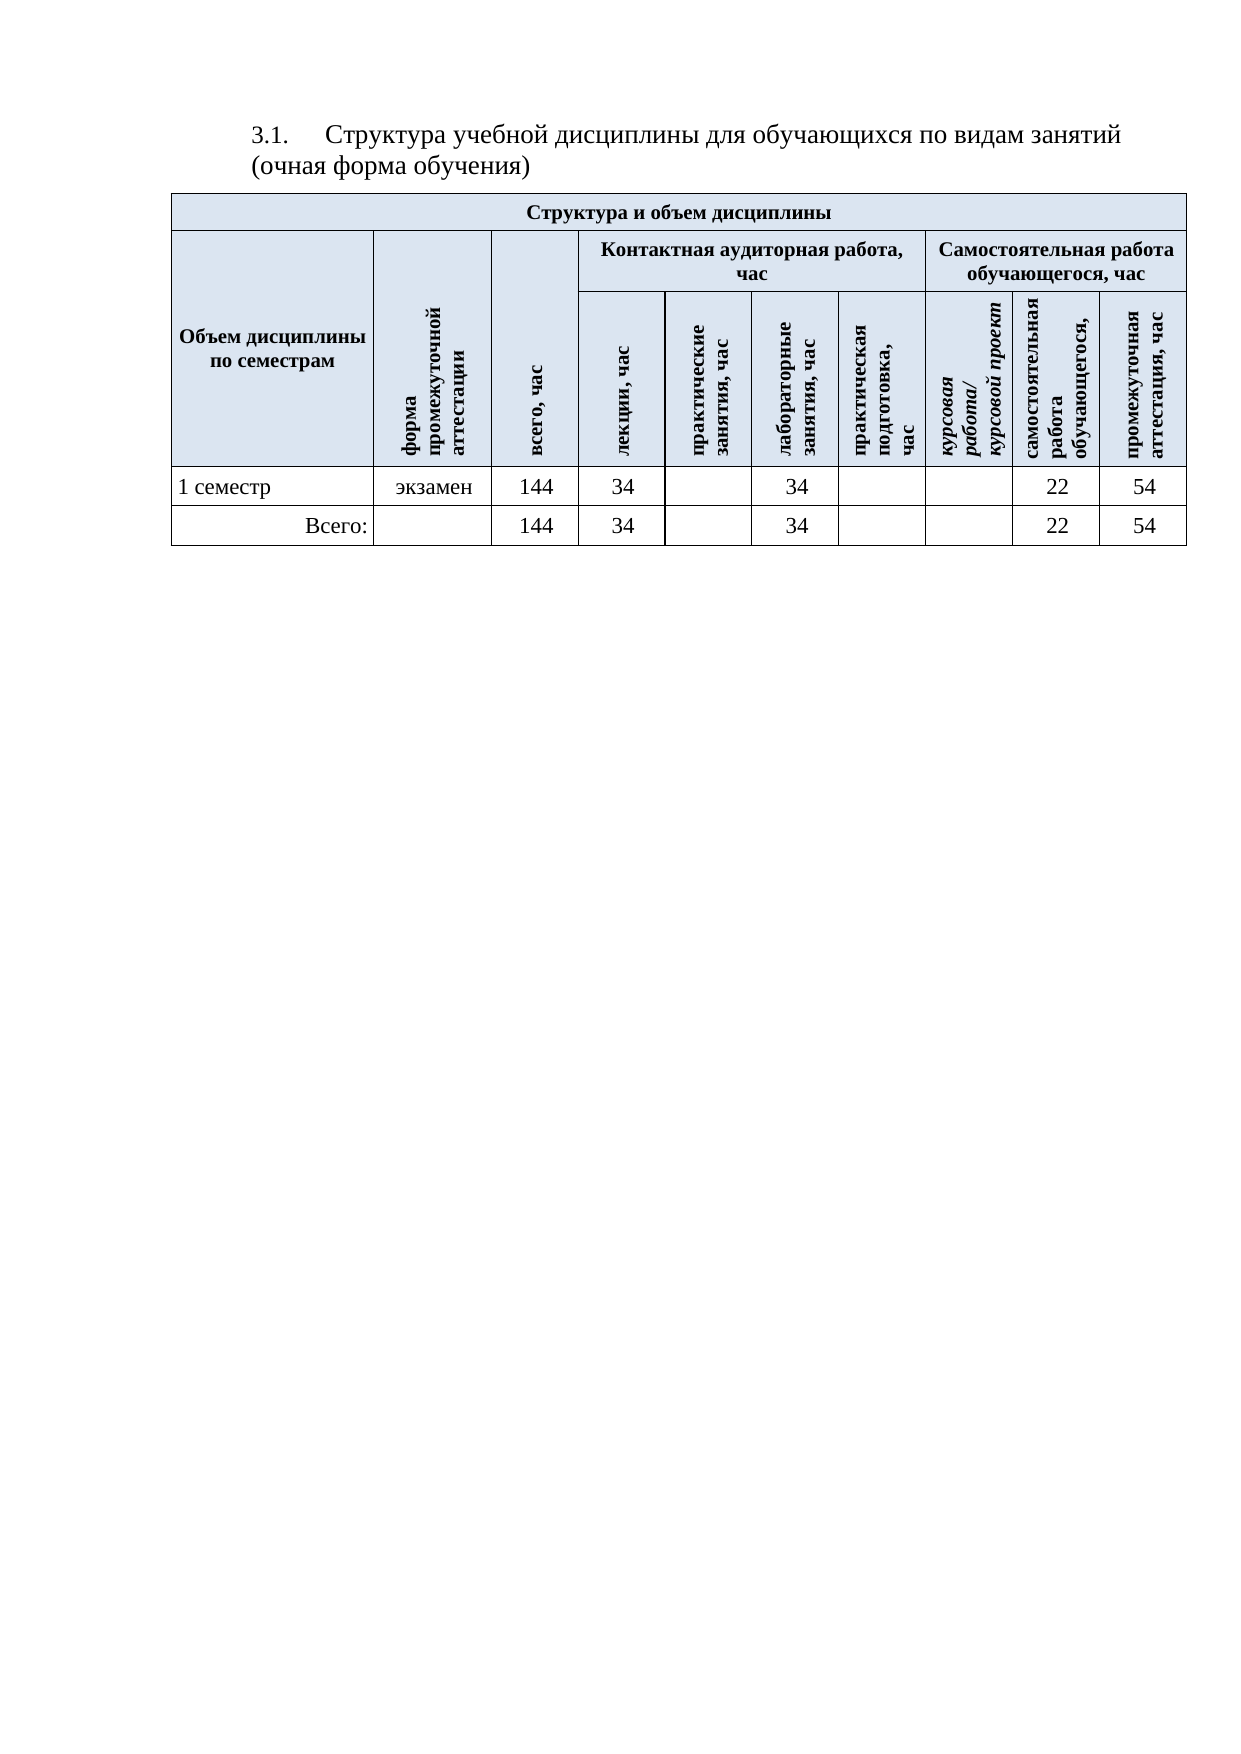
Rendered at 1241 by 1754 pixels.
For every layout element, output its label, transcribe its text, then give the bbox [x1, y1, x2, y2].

table_cell 34 [579, 467, 664, 505]
table_cell практические занятия, час [666, 292, 751, 466]
table_cell форма промежуточной аттестации [374, 231, 491, 466]
table_cell Самостоятельная работа обучающегося, час [926, 231, 1186, 291]
table_cell 144 [492, 506, 578, 544]
table_cell промежуточная аттестация, час [1100, 292, 1186, 466]
table_cell всего, час [492, 231, 578, 466]
table_cell 22 [1013, 467, 1099, 505]
table_cell 22 [1013, 506, 1099, 544]
table_cell самостоятельная работа обучающегося, ч. [1013, 292, 1099, 466]
table_cell [666, 506, 751, 544]
table_cell [926, 506, 1012, 544]
table_cell 34 [752, 506, 838, 544]
subtitle Структура учебной дисциплины для обучающихся по видам занятий (очная форма обучения) [251, 118, 1181, 180]
table_cell практическая подготовка, час [839, 292, 925, 466]
table_cell [839, 467, 925, 505]
table_cell [374, 506, 491, 544]
table_cell [926, 467, 1012, 505]
table_cell [839, 506, 925, 544]
table_cell 54 [1100, 506, 1186, 544]
table_header Структура и объем дисциплины [172, 194, 1186, 230]
table_cell 1 семестр [172, 467, 373, 505]
table_cell 34 [752, 467, 838, 505]
table_cell [666, 467, 751, 505]
table_cell курсовая работа/ курсовой проект [926, 292, 1012, 466]
table_cell экзамен [374, 467, 491, 505]
table_cell Объем дисциплины по семестрам [172, 231, 373, 466]
table_cell лабораторные занятия, час [752, 292, 838, 466]
table_cell 34 [579, 506, 664, 544]
table_cell 144 [492, 467, 578, 505]
table_cell 54 [1100, 467, 1186, 505]
table_cell лекции, час [579, 292, 664, 466]
table_cell Контактная аудиторная работа, час [579, 231, 925, 291]
table_cell Всего: [172, 506, 373, 544]
